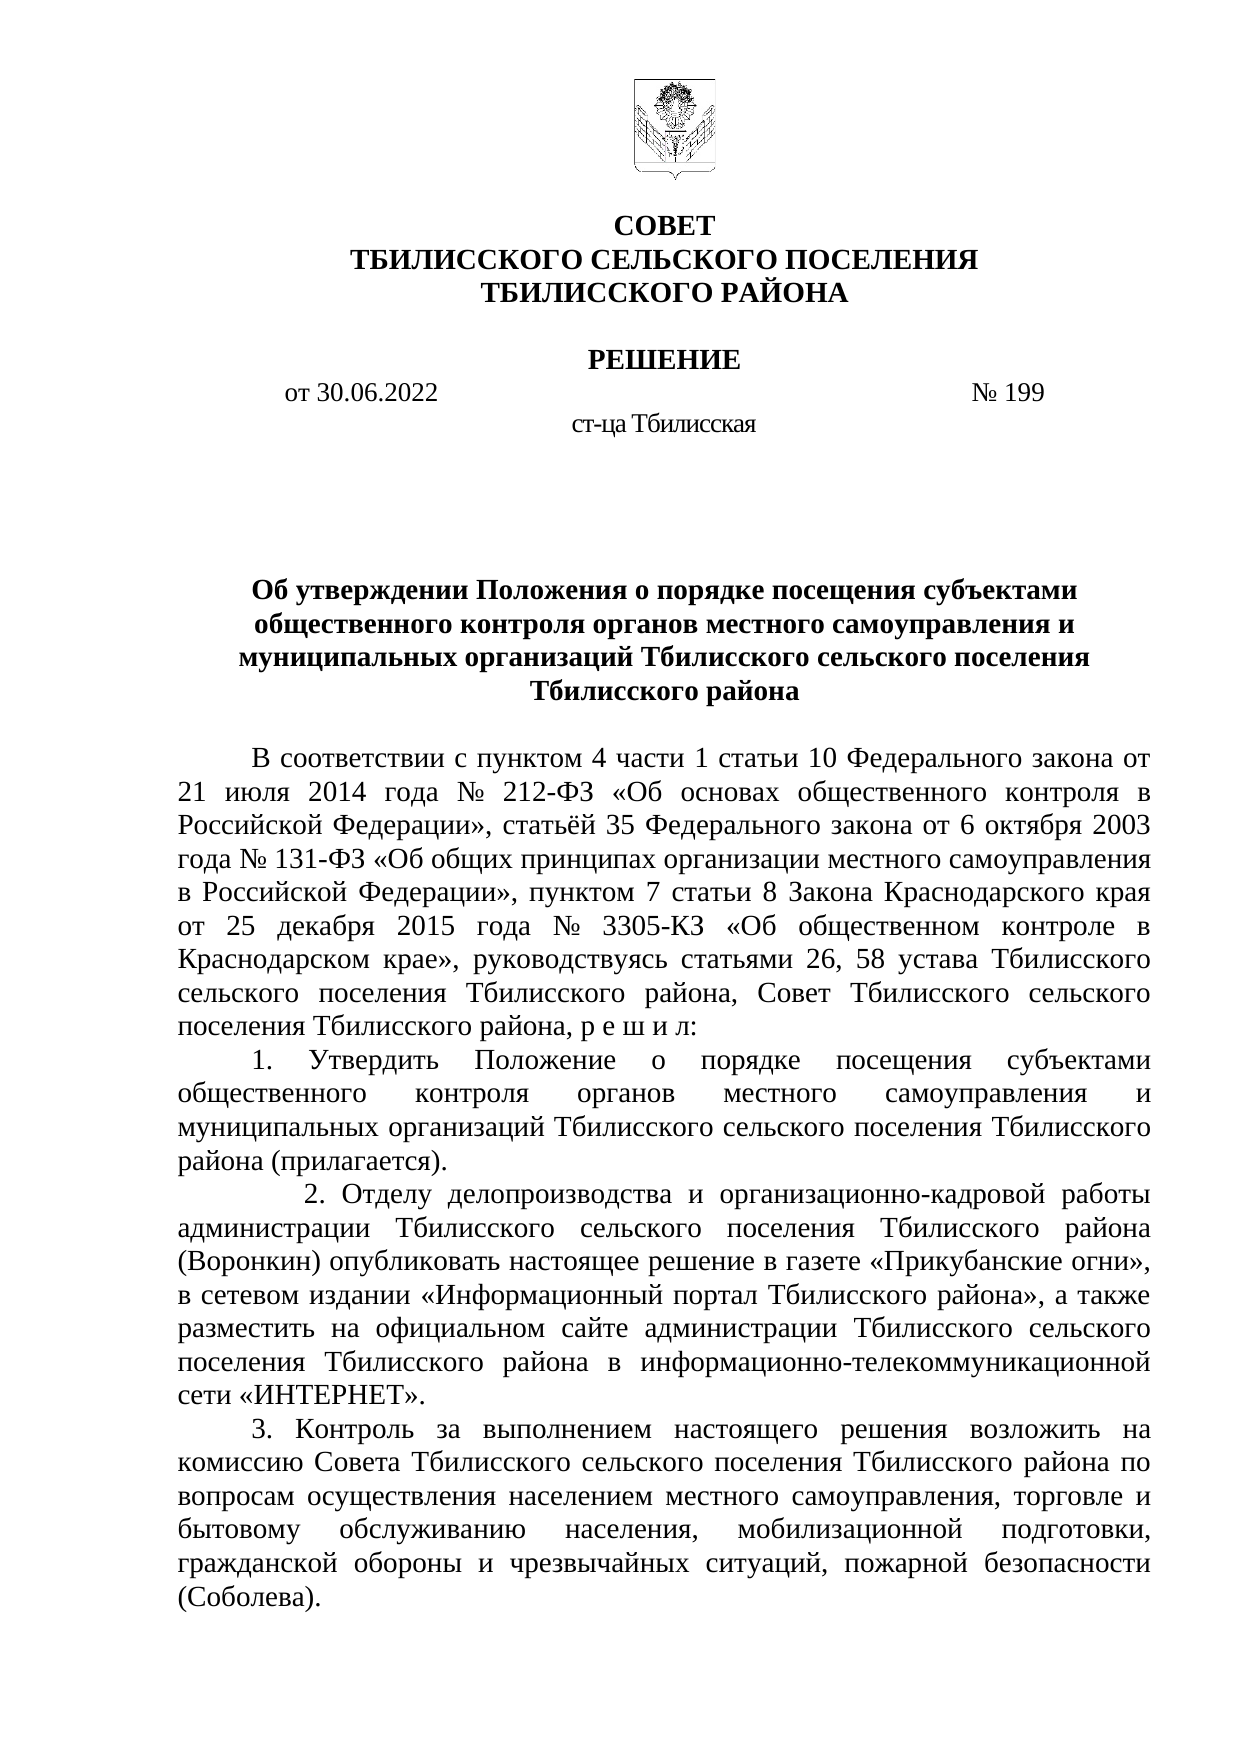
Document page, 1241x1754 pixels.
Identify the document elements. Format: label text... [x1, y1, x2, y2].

text ТБИЛИССКОГО СЕЛЬСКОГО ПОСЕЛЕНИЯ [177, 242, 1152, 275]
text от 30.06.2022 № 199 [177, 376, 1152, 407]
picture [634, 79, 716, 180]
text СОВЕТ [177, 208, 1152, 242]
text В соответствии с пунктом 4 части 1 статьи 10 Федерального закона от 21 июля 2014 года № 212-ФЗ «Об основах общественного контроля в Российской Федерации», статьёй 35 Федерального закона от 6 октября 2003 года № 131-ФЗ «Об общих принципах организации местного самоуправления в Российской Федерации», пунктом 7 статьи 8 Закона Краснодарского края от 25 декабря 2015 года № 3305-КЗ «Об общественном контроле в Краснодарском крае», руководствуясь статьями 26, 58 устава Тбилисского сельского поселения Тбилисского района, Совет Тбилисского сельского поселения Тбилисского района, р е ш и л: [177, 740, 1152, 1042]
text Об утверждении Положения о порядке посещения субъектами общественного контроля органов местного самоуправления и муниципальных организаций Тбилисского сельского поселения Тбилисского района [177, 572, 1152, 707]
text 1. Утвердить Положение о порядке посещения субъектами общественного контроля органов местного самоуправления и муниципальных организаций Тбилисского сельского поселения Тбилисского района (прилагается). [177, 1042, 1152, 1176]
text 3. Контроль за выполнением настоящего решения возложить на комиссию Совета Тбилисского сельского поселения Тбилисского района по вопросам осуществления населением местного самоуправления, торговле и бытовому обслуживанию населения, мобилизационной подготовки, гражданской обороны и чрезвычайных ситуаций, пожарной безопасности (Соболева). [177, 1411, 1152, 1612]
text ТБИЛИССКОГО РАЙОНА [177, 275, 1152, 309]
text РЕШЕНИЕ [177, 342, 1152, 376]
text 2. Отделу делопроизводства и организационно-кадровой работы администрации Тбилисского сельского поселения Тбилисского района (Воронкин) опубликовать настоящее решение в газете «Прикубанские огни», в сетевом издании «Информационный портал Тбилисского района», а также разместить на официальном сайте администрации Тбилисского сельского поселения Тбилисского района в информационно-телекоммуникационной сети «ИНТЕРНЕТ». [177, 1176, 1152, 1411]
text ст-ца Тбилисская [177, 407, 1152, 438]
